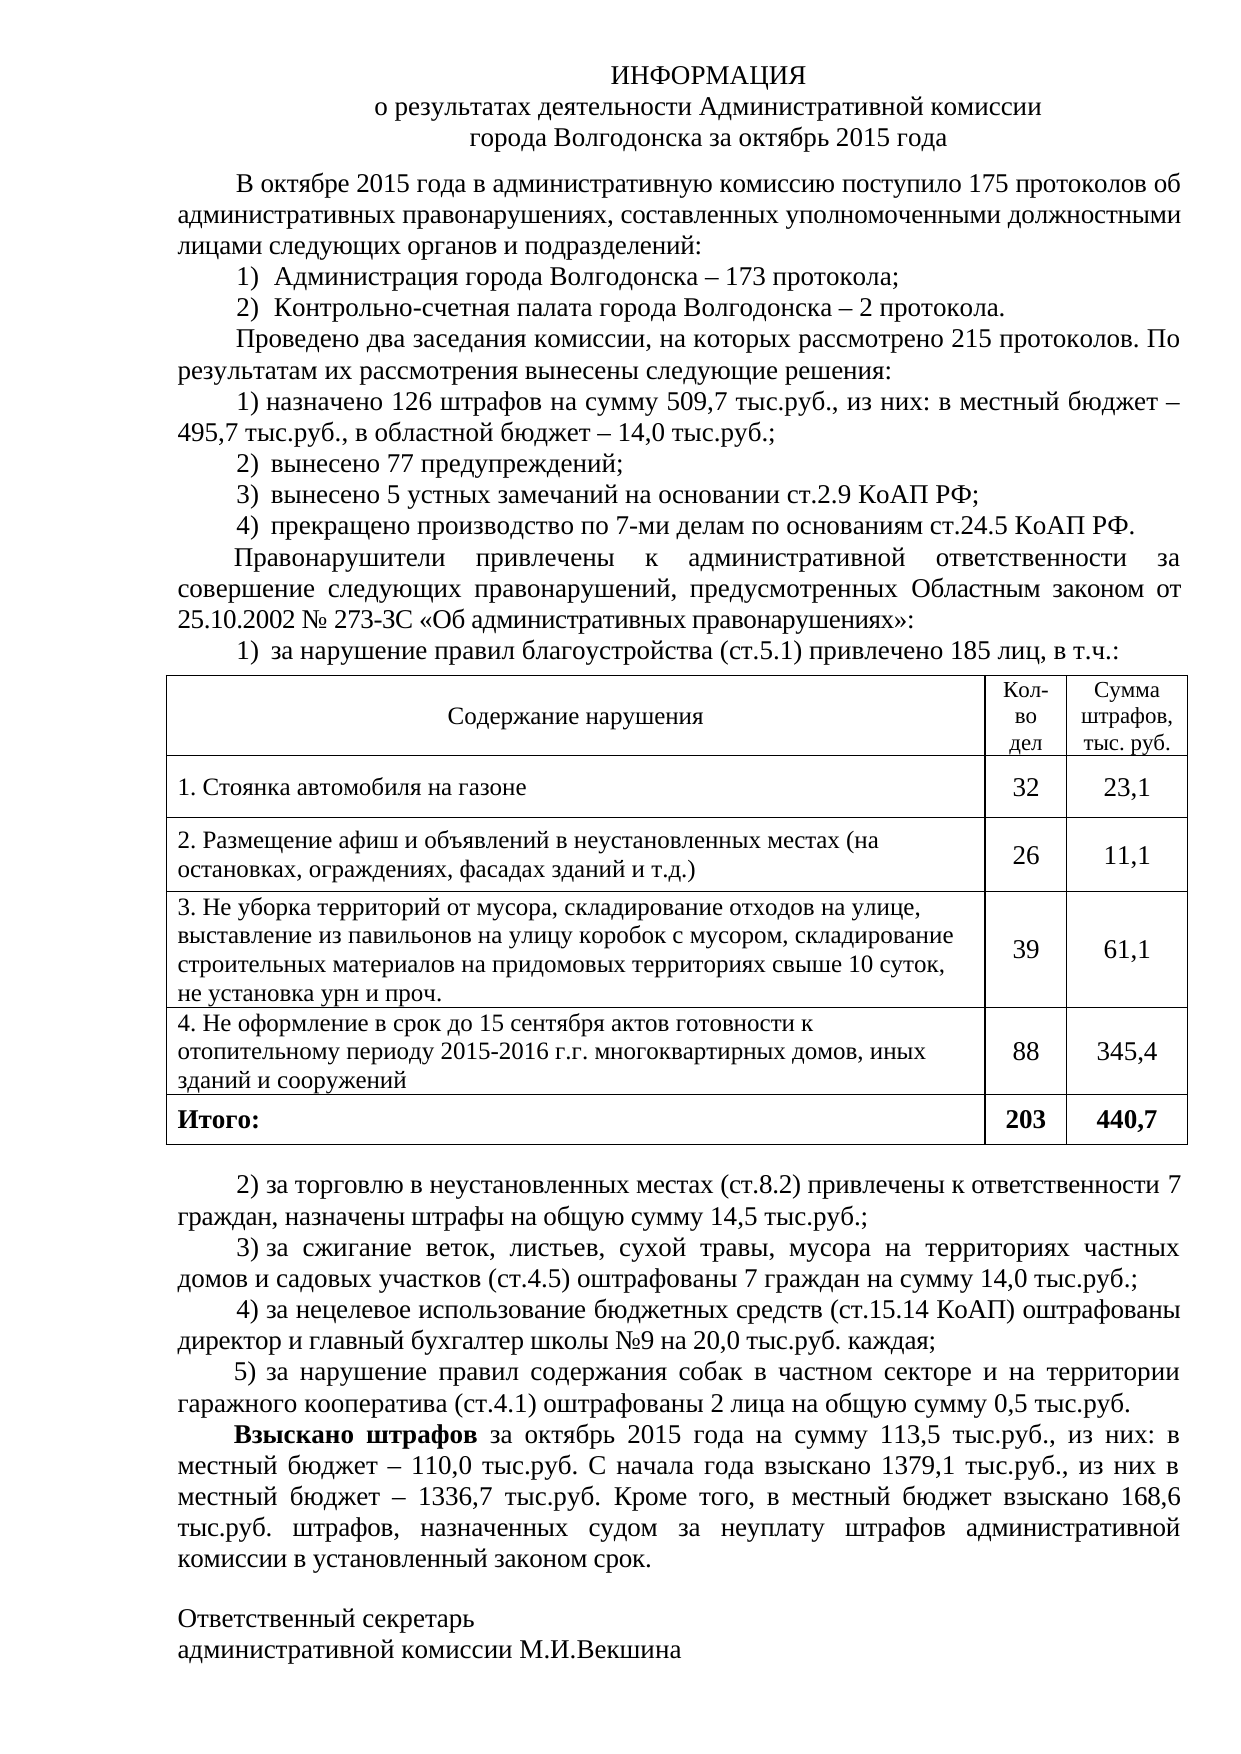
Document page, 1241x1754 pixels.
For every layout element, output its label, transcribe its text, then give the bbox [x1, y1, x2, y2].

list прекращено производство по 7-ми делам по основаниям ст.24.5 КоАП РФ. [177, 509, 1181, 541]
list за нарушение правил содержания собак в частном секторе и на территории гаражного кооператива (ст.4.1) оштрафованы 2 лица на общую сумму 0,5 тыс.руб. [177, 1356, 1181, 1418]
table_cell 2. Размещение афиш и объявлений в неустановленных местах (на остановках, ограждениях, фасадах зданий и т.д.) [167, 818, 984, 891]
text ИНФОРМАЦИЯ [177, 59, 1181, 90]
list Администрация города Волгодонска – 173 протокола; [236, 260, 1181, 291]
text о результатах деятельности Административной комиссии [177, 90, 1181, 121]
table_cell 3. Не уборка территорий от мусора, складирование отходов на улице, выставление из павильонов на улицу коробок с мусором, складирование строительных материалов на придомовых территориях свыше 10 суток, не установка урн и проч. [167, 892, 984, 1007]
list вынесено 77 предупреждений; [177, 447, 1181, 478]
text Проведено два заседания комиссии, на которых рассмотрено 215 протоколов. По результатам их рассмотрения вынесены следующие решения: [177, 323, 1181, 385]
table_cell 88 [986, 1008, 1066, 1094]
list Контрольно-счетная палата города Волгодонска – 2 протокола. [236, 291, 1181, 323]
table_cell 23,1 [1067, 756, 1187, 817]
table_cell 32 [986, 756, 1066, 817]
text города Волгодонска за октябрь 2015 года [177, 121, 1181, 152]
table_cell 26 [986, 818, 1066, 891]
table_cell Итого: [167, 1095, 984, 1143]
list за сжигание веток, листьев, сухой травы, мусора на территориях частных домов и садовых участков (ст.4.5) оштрафованы 7 граждан на сумму 14,0 тыс.руб.; [177, 1231, 1181, 1293]
table_cell 345,4 [1067, 1008, 1187, 1094]
table_cell 61,1 [1067, 892, 1187, 1007]
table_cell 4. Не оформление в срок до 15 сентября актов готовности к отопительному периоду 2015-2016 г.г. многоквартирных домов, иных зданий и сооружений [167, 1008, 984, 1094]
table_cell 11,1 [1067, 818, 1187, 891]
text административной комиссии М.И.Векшина [177, 1633, 1181, 1664]
list за торговлю в неустановленных местах (ст.8.2) привлечены к ответственности 7 граждан, назначены штрафы на общую сумму 14,5 тыс.руб.; [177, 1169, 1181, 1231]
table_cell 1. Стоянка автомобиля на газоне [167, 756, 984, 817]
list вынесено 5 устных замечаний на основании ст.2.9 КоАП РФ; [177, 478, 1181, 509]
text Взыскано штрафов за октябрь 2015 года на сумму 113,5 тыс.руб., из них: в местный бюджет – 110,0 тыс.руб. С начала года взыскано 1379,1 тыс.руб., из них в местный бюджет – 1336,7 тыс.руб. Кроме того, в местный бюджет взыскано 168,6 тыс.руб. штрафов, назначенных судом за неуплату штрафов административной комиссии в установленный законом срок. [177, 1418, 1181, 1573]
table_header Сумма штрафов, тыс. руб. [1067, 676, 1187, 755]
text В октябре 2015 года в административную комиссию поступило 175 протоколов об административных правонарушениях, составленных уполномоченными должностными лицами следующих органов и подразделений: [177, 167, 1181, 260]
table_cell 203 [986, 1095, 1066, 1143]
table_header Содержание нарушения [167, 676, 984, 755]
text Правонарушители привлечены к административной ответственности за совершение следующих правонарушений, предусмотренных Областным законом от 25.10.2002 № 273-ЗС «Об административных правонарушениях»: [177, 541, 1181, 634]
list за нецелевое использование бюджетных средств (ст.15.14 КоАП) оштрафованы директор и главный бухгалтер школы №9 на 20,0 тыс.руб. каждая; [177, 1293, 1181, 1356]
list за нарушение правил благоустройства (ст.5.1) привлечено 185 лиц, в т.ч.: [236, 634, 1181, 665]
list назначено 126 штрафов на сумму 509,7 тыс.руб., из них: в местный бюджет – 495,7 тыс.руб., в областной бюджет – 14,0 тыс.руб.; [177, 385, 1181, 447]
table_cell 39 [986, 892, 1066, 1007]
text Ответственный секретарь [177, 1602, 1181, 1633]
table_cell 440,7 [1067, 1095, 1187, 1143]
table_header Кол-во дел [986, 676, 1066, 755]
